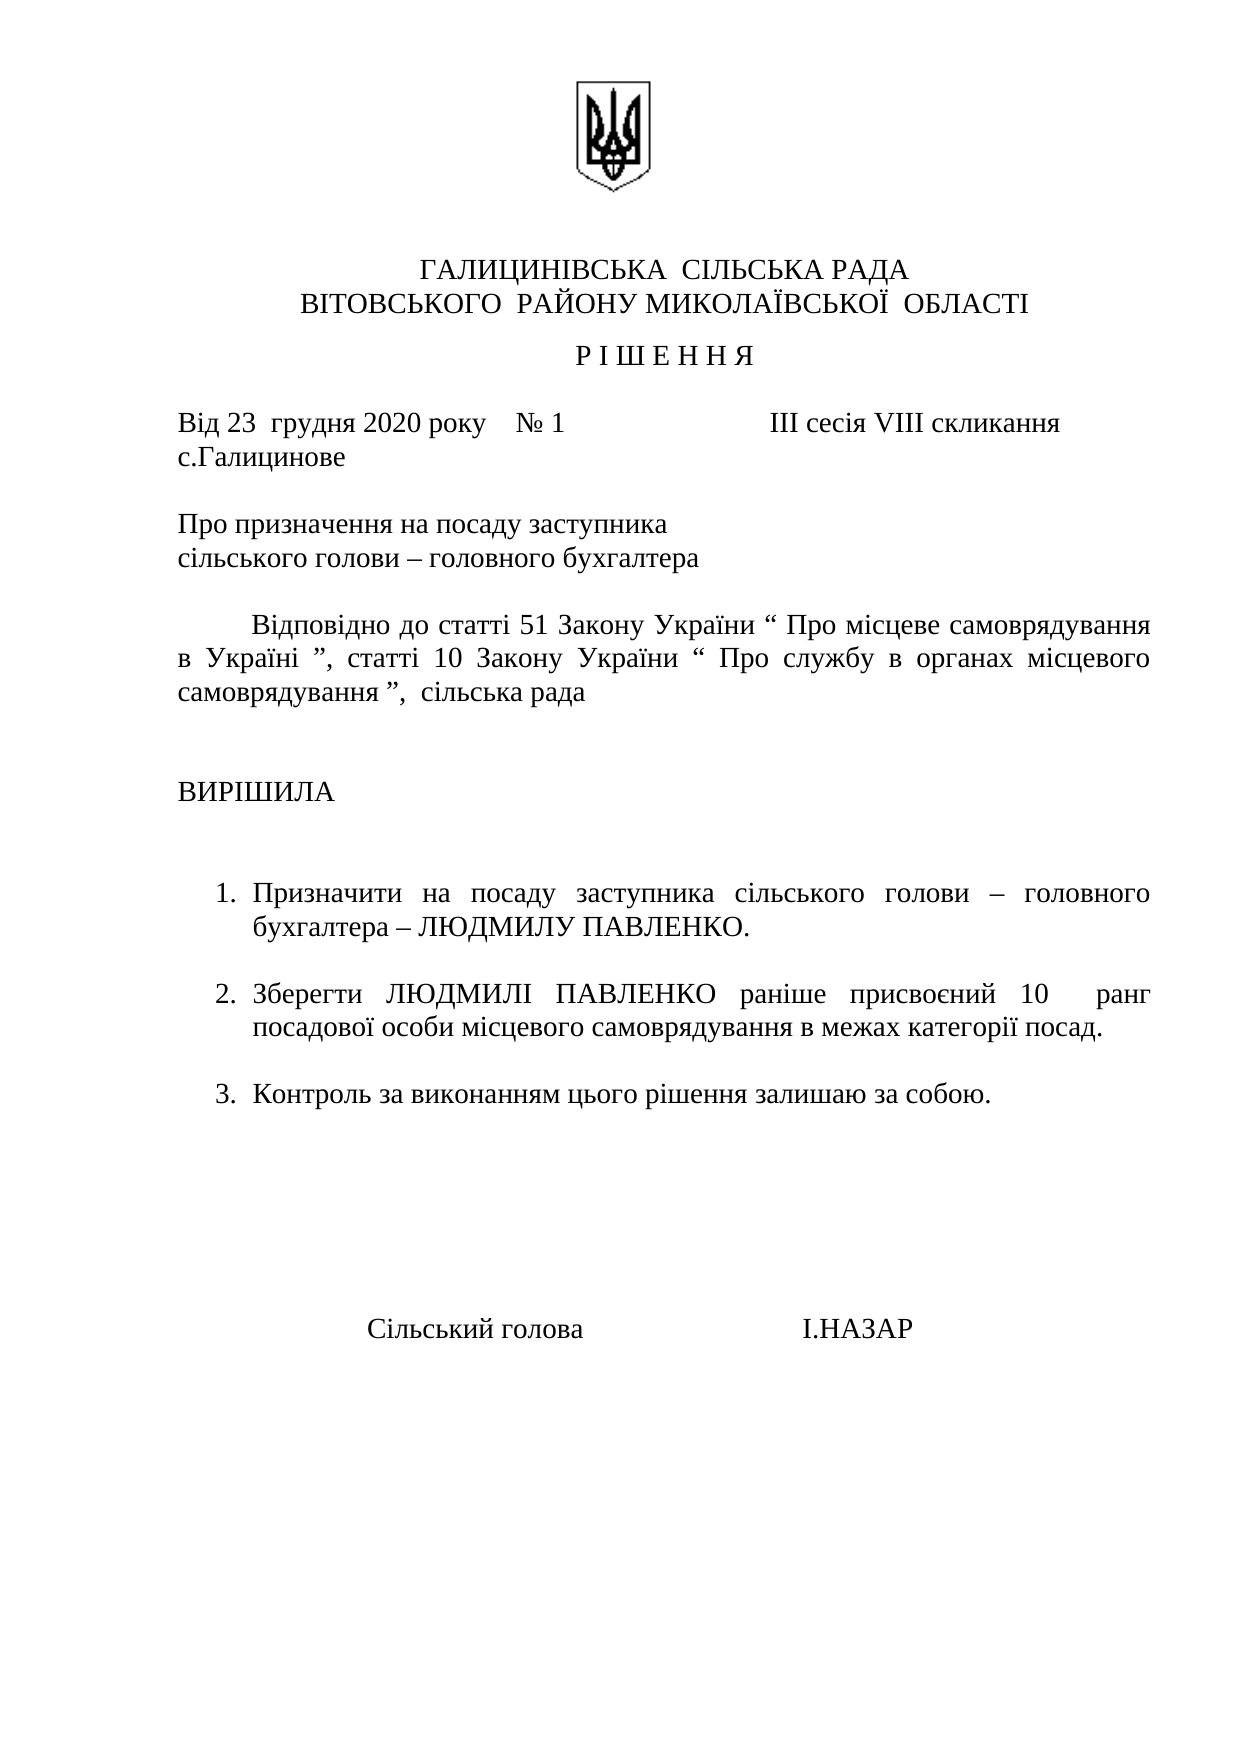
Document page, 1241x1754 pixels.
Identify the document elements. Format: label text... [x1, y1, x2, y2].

list Призначити на посаду заступника сільського голови – головного бухгалтера – ЛЮДМИЛУ ПАВЛЕНКО. [215, 875, 1152, 942]
list Зберегти ЛЮДМИЛІ ПАВЛЕНКО раніше присвоєний 10 ранг посадової особи місцевого самоврядування в межах категорії посад. [215, 976, 1152, 1043]
list Контроль за виконанням цього рішення залишаю за собою. [215, 1076, 1152, 1110]
text Про призначення на посаду заступника [177, 506, 1152, 540]
text Р І Ш Е Н Н Я [177, 338, 1152, 372]
text Відповідно до статті 51 Закону України “ Про місцеве самоврядування в Україні ”, статті 10 Закону України “ Про службу в органах місцевого самоврядування ”, сільська рада [177, 607, 1152, 707]
subtitle ВІТОВСЬКОГО РАЙОНУ МИКОЛАЇВСЬКОЇ ОБЛАСТІ [177, 286, 1152, 319]
text сільського голови – головного бухгалтера [177, 540, 1152, 573]
text Від 23 грудня 2020 року № 1 ІІІ сесія VIII скликання [177, 406, 1152, 439]
text Сільський голова І.НАЗАР [177, 1311, 1152, 1345]
picture [571, 80, 656, 194]
text с.Галицинове [177, 439, 1152, 473]
subtitle ГАЛИЦИНІВСЬКА СІЛЬСЬКА РАДА [177, 252, 1152, 286]
text ВИРІШИЛА [177, 774, 1152, 808]
